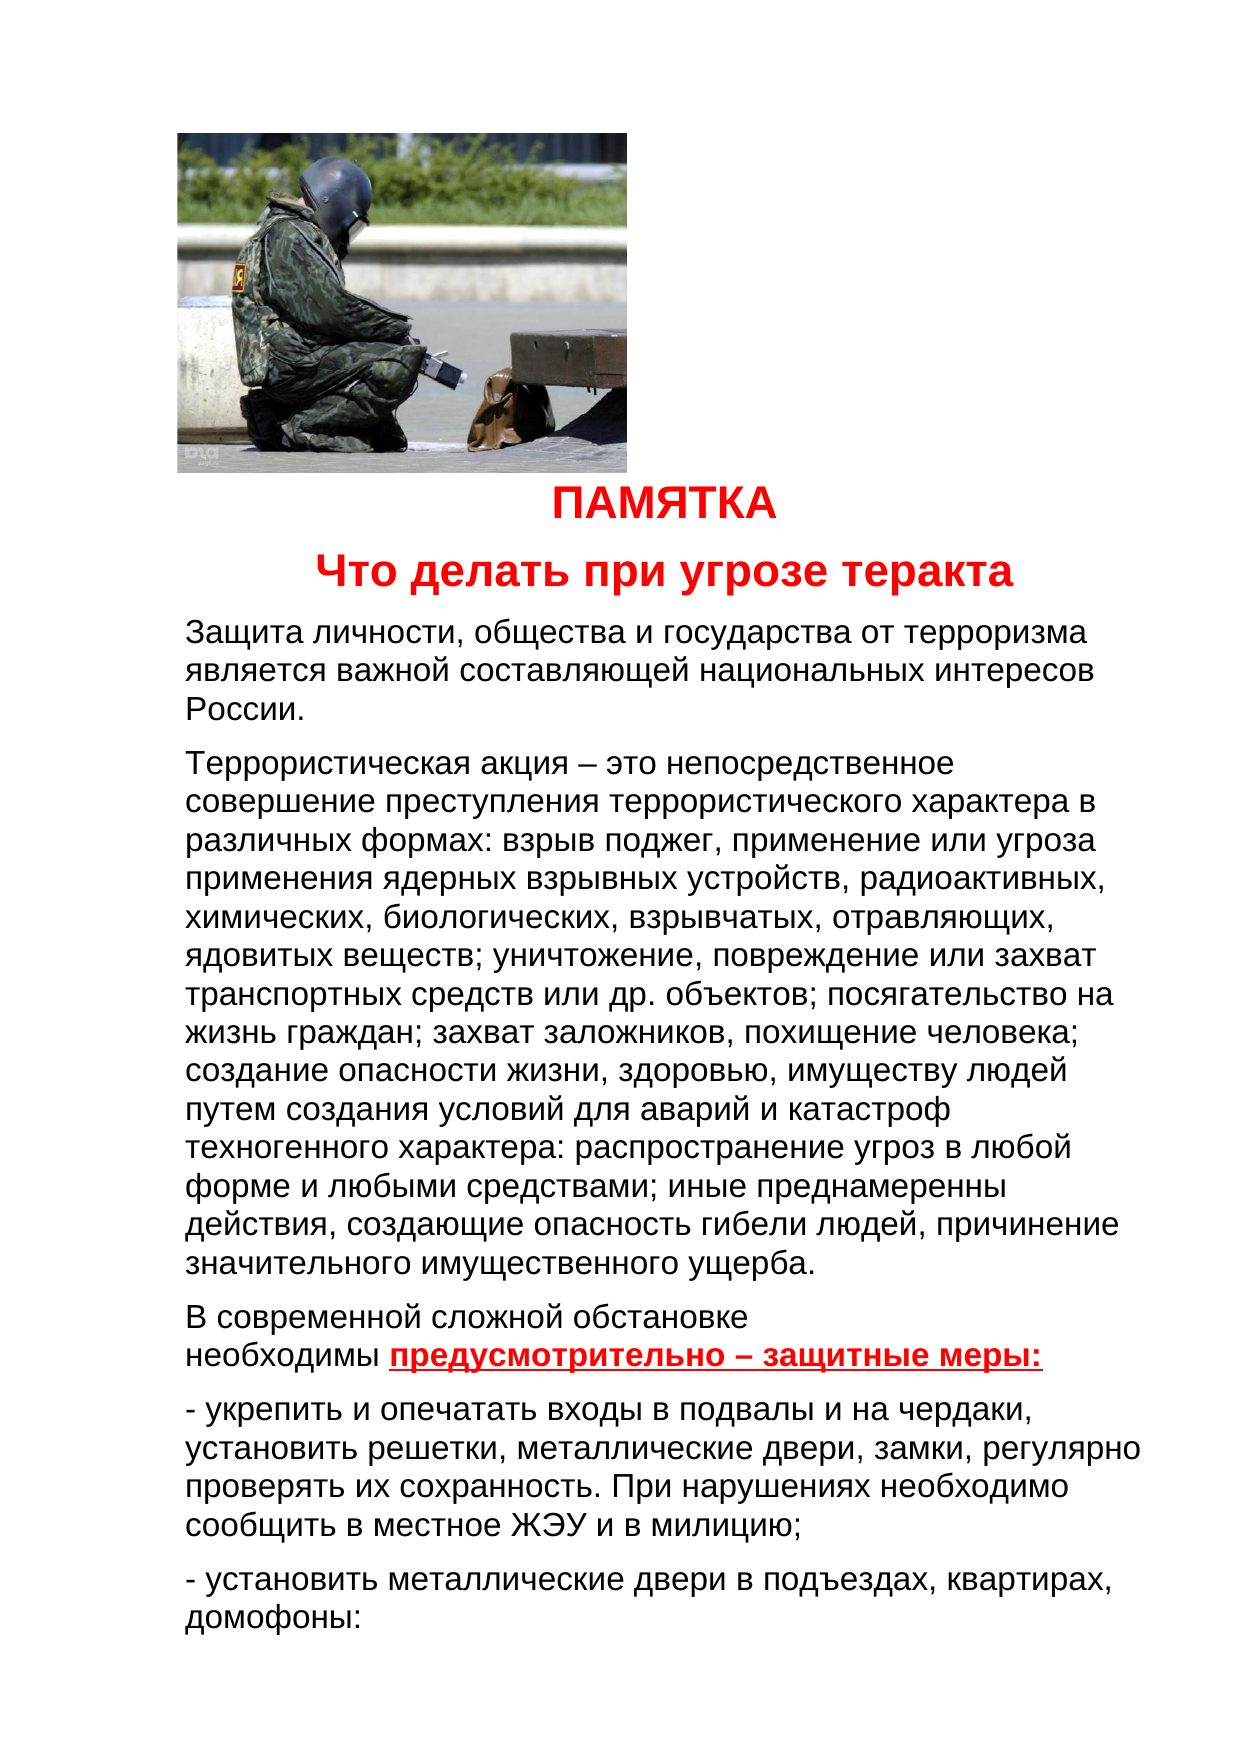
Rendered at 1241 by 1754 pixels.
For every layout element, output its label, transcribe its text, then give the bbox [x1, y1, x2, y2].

picture [177, 133, 628, 473]
text - укрепить и опечатать входы в подвалы и на чердаки, установить решетки, металлические двери, замки, регулярно проверять их сохранность. При нарушениях необходимо сообщить в местное ЖЭУ и в милицию; [185, 1389, 1144, 1543]
text В современной сложной обстановке необходимы предусмотрительно – защитные меры: [185, 1297, 1144, 1374]
text Защита личности, общества и государства от терроризма является важной составляющей национальных интересов России. [185, 612, 1144, 727]
text Что делать при угрозе теракта [185, 544, 1144, 596]
text Террористическая акция – это непосредственное совершение преступления террористического характера в различных формах: взрыв поджег, применение или угроза применения ядерных взрывных устройств, радиоактивных, химических, биологических, взрывчатых, отравляющих, ядовитых веществ; уничтожение, повреждение или захват транспортных средств или др. объектов; посягательство на жизнь граждан; захват заложников, похищение человека; создание опасности жизни, здоровью, имуществу людей путем создания условий для аварий и катастроф техногенного характера: распространение угроз в любой форме и любыми средствами; иные преднамеренны действия, создающие опасность гибели людей, причинение значительного имущественного ущерба. [185, 743, 1144, 1281]
text - установить металлические двери в подъездах, квартирах, домофоны: [185, 1559, 1144, 1636]
text ПАМЯТКА [185, 475, 1144, 528]
